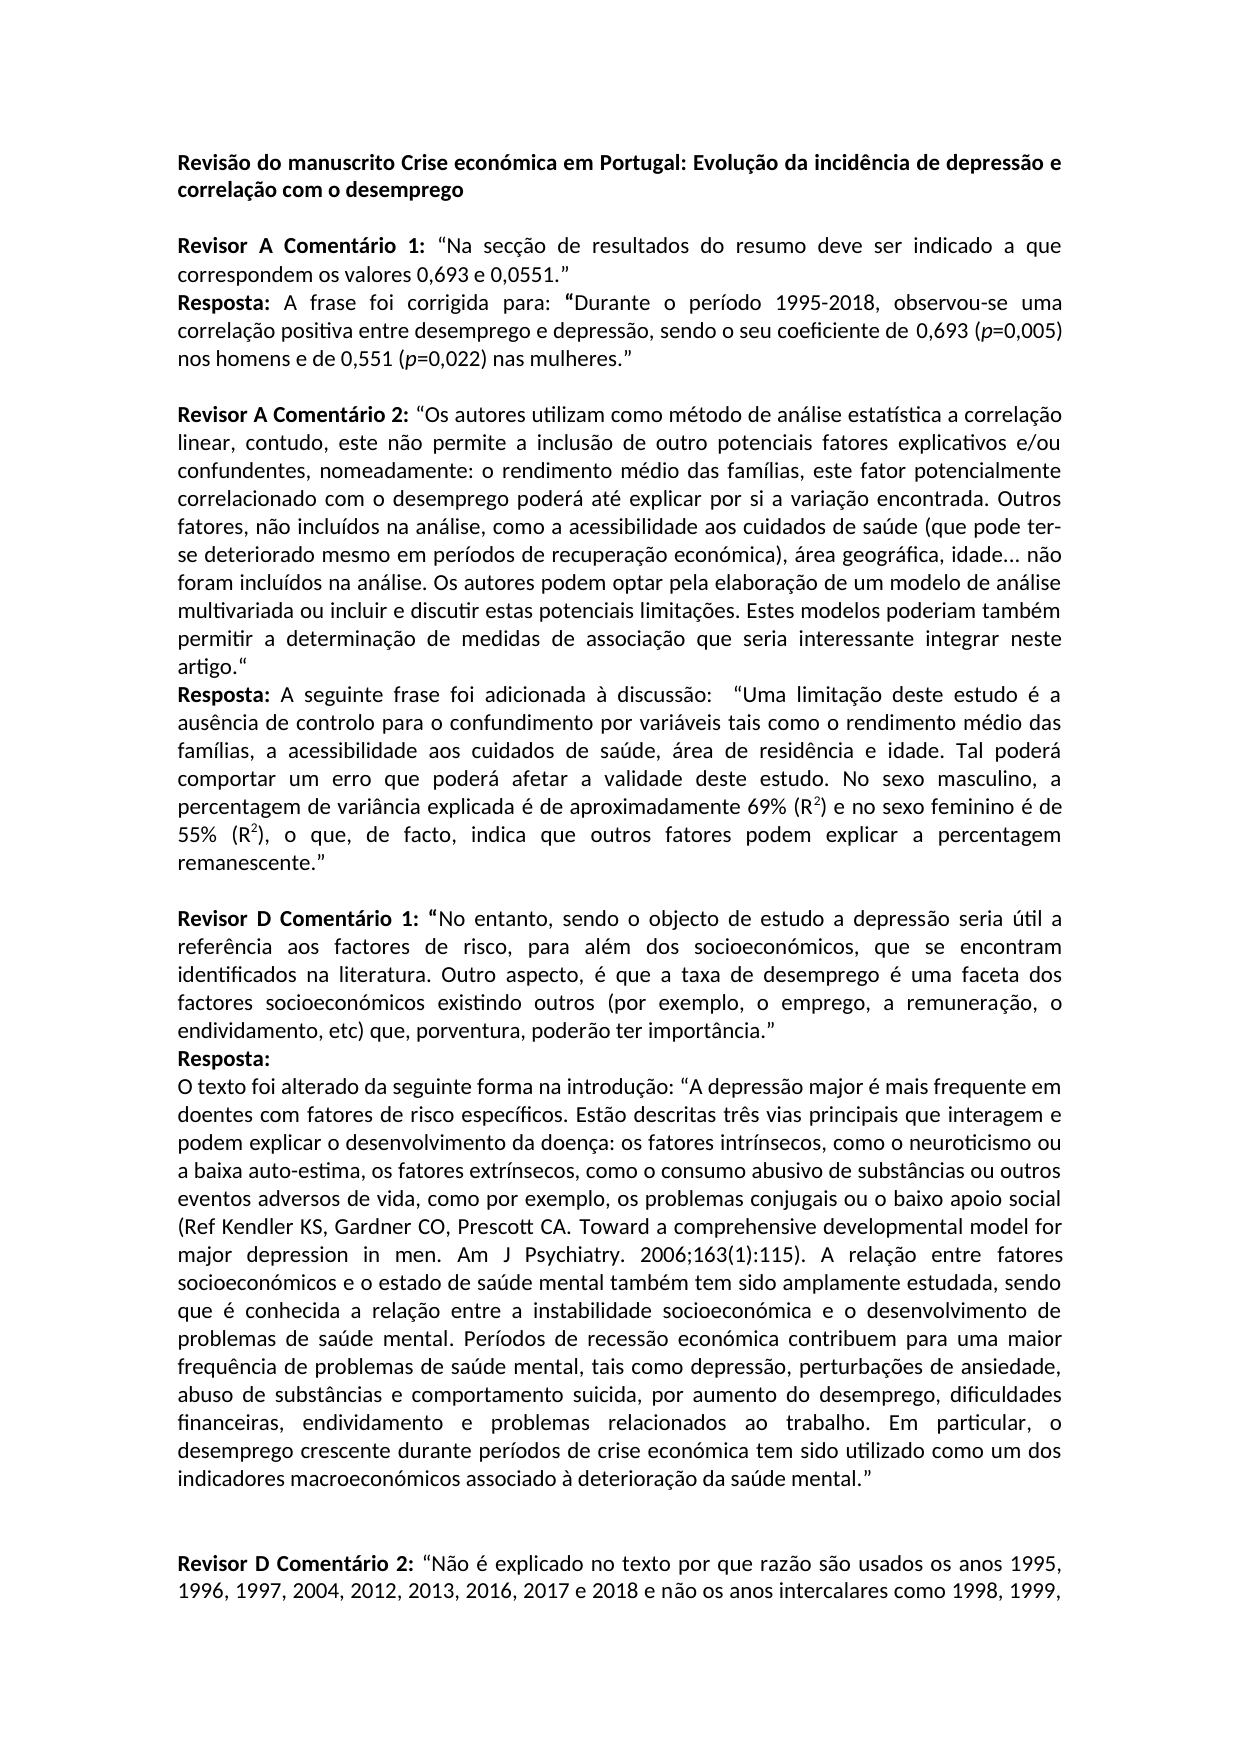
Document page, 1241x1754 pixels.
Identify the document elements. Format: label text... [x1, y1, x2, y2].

text Resposta: A frase foi corrigida para: “Durante o período 1995-2018, observou-se uma correlação positiva entre desemprego e depressão, sendo o seu coeficiente de 0,693 (p=0,005) nos homens e de 0,551 (p=0,022) nas mulheres.” [177, 288, 1063, 372]
text Revisor A Comentário 2: “Os autores utilizam como método de análise estatística a correlação linear, contudo, este não permite a inclusão de outro potenciais fatores explicativos e/ou confundentes, nomeadamente: o rendimento médio das famílias, este fator potencialmente correlacionado com o desemprego poderá até explicar por si a variação encontrada. Outros fatores, não incluídos na análise, como a acessibilidade aos cuidados de saúde (que pode ter-se deteriorado mesmo em períodos de recuperação económica), área geográfica, idade... não foram incluídos na análise. Os autores podem optar pela elaboração de um modelo de análise multivariada ou incluir e discutir estas potenciais limitações. Estes modelos poderiam também permitir a determinação de medidas de associação que seria interessante integrar neste artigo.“ [177, 400, 1063, 680]
text Revisor A Comentário 1: “Na secção de resultados do resumo deve ser indicado a que correspondem os valores 0,693 e 0,0551.” [177, 232, 1063, 288]
text Resposta: [177, 1044, 1063, 1072]
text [177, 1549, 1063, 1605]
text Revisor D Comentário 1: “No entanto, sendo o objecto de estudo a depressão seria útil a referência aos factores de risco, para além dos socioeconómicos, que se encontram identificados na literatura. Outro aspecto, é que a taxa de desemprego é uma faceta dos factores socioeconómicos existindo outros (por exemplo, o emprego, a remuneração, o endividamento, etc) que, porventura, poderão ter importância.” [177, 904, 1063, 1044]
text Revisão do manuscrito Crise económica em Portugal: Evolução da incidência de depressão e correlação com o desemprego [177, 148, 1063, 204]
text Resposta: A seguinte frase foi adicionada à discussão: “Uma limitação deste estudo é a ausência de controlo para o confundimento por variáveis tais como o rendimento médio das famílias, a acessibilidade aos cuidados de saúde, área de residência e idade. Tal poderá comportar um erro que poderá afetar a validade deste estudo. No sexo masculino, a percentagem de variância explicada é de aproximadamente 69% (R2) e no sexo feminino é de 55% (R2), o que, de facto, indica que outros fatores podem explicar a percentagem remanescente.” [177, 680, 1063, 876]
text O texto foi alterado da seguinte forma na introdução: “A depressão major é mais frequente em doentes com fatores de risco específicos. Estão descritas três vias principais que interagem e podem explicar o desenvolvimento da doença: os fatores intrínsecos, como o neuroticismo ou a baixa auto-estima, os fatores extrínsecos, como o consumo abusivo de substâncias ou outros eventos adversos de vida, como por exemplo, os problemas conjugais ou o baixo apoio social (Ref Kendler KS, Gardner CO, Prescott CA. Toward a comprehensive developmental model for major depression in men. Am J Psychiatry. 2006;163(1):115). A relação entre fatores socioeconómicos e o estado de saúde mental também tem sido amplamente estudada, sendo que é conhecida a relação entre a instabilidade socioeconómica e o desenvolvimento de problemas de saúde mental. Períodos de recessão económica contribuem para uma maior frequência de problemas de saúde mental, tais como depressão, perturbações de ansiedade, abuso de substâncias e comportamento suicida, por aumento do desemprego, dificuldades financeiras, endividamento e problemas relacionados ao trabalho. Em particular, o desemprego crescente durante períodos de crise económica tem sido utilizado como um dos indicadores macroeconómicos associado à deterioração da saúde mental.” [177, 1072, 1063, 1493]
